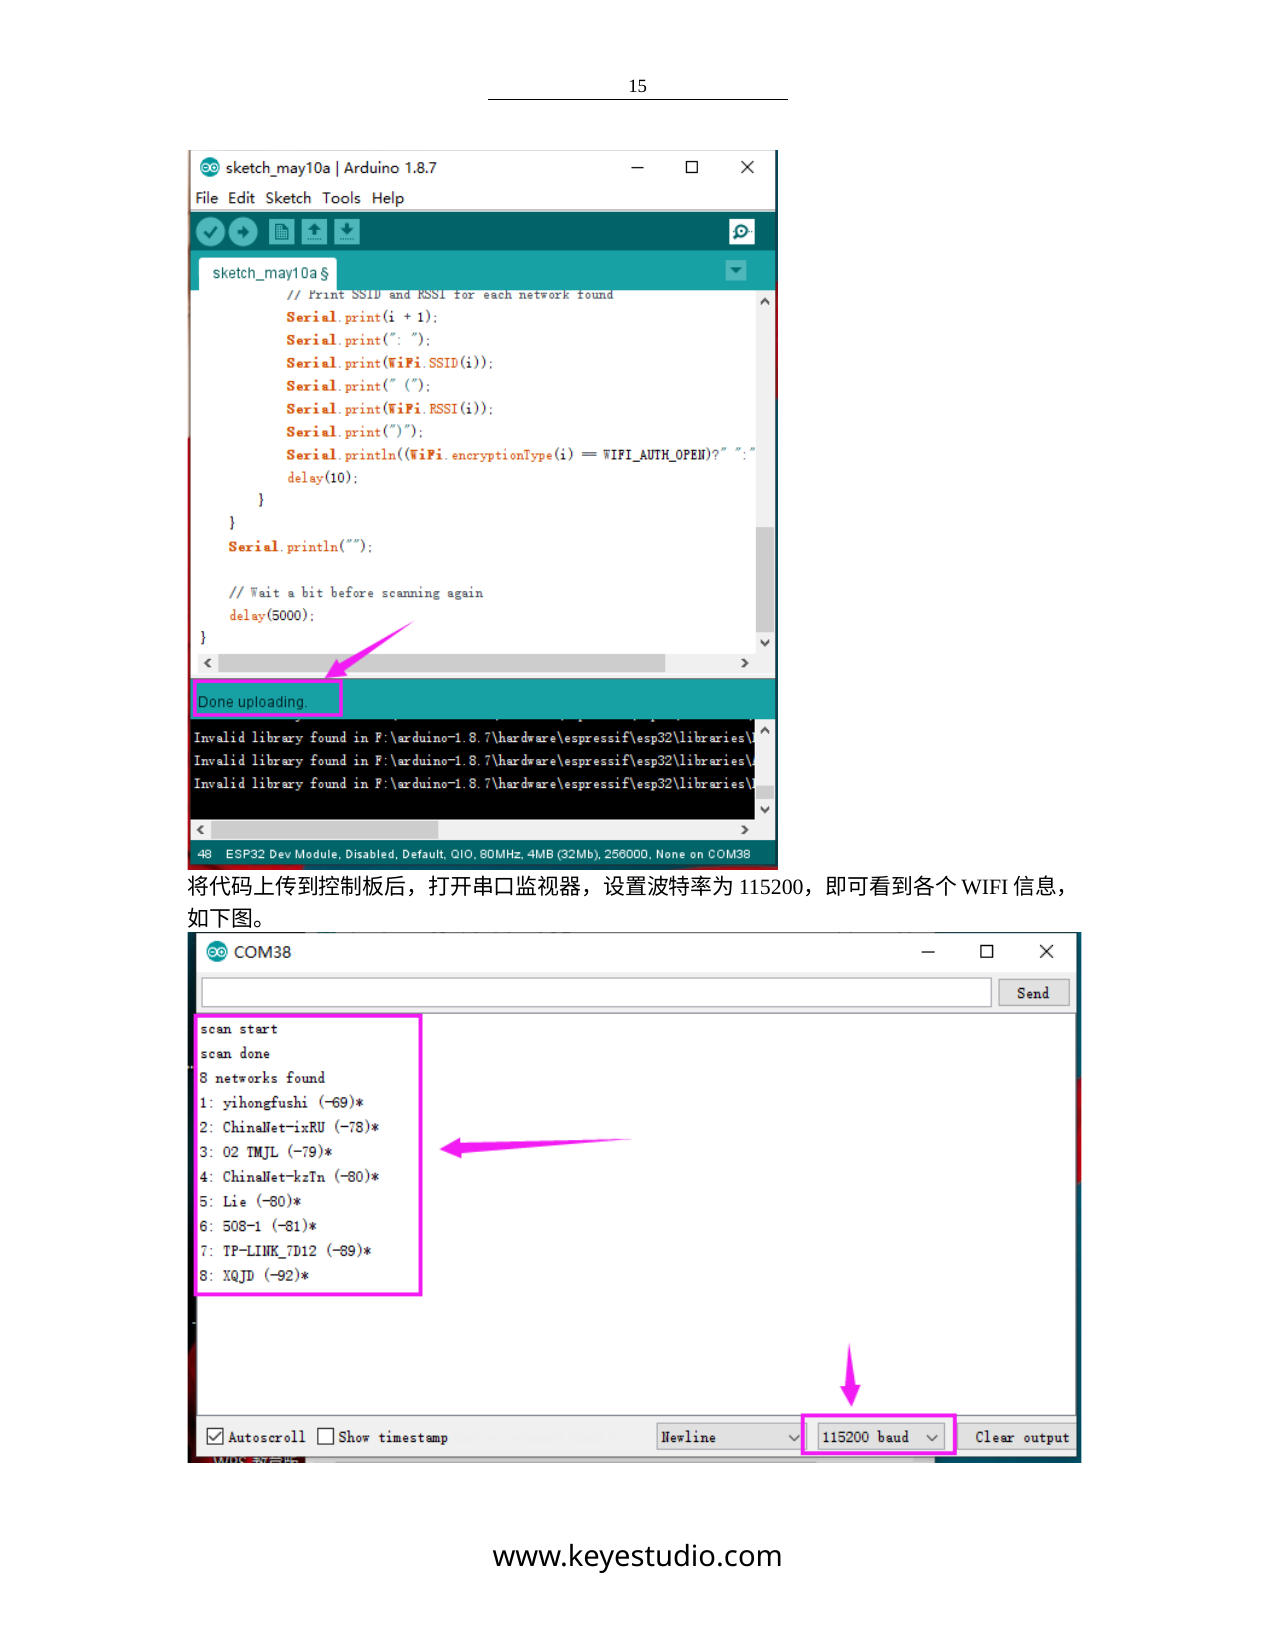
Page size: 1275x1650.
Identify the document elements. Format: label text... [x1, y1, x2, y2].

text 将代码上传到控制板后，打开串口监视器，设置波特率为115200，即可看到各个WIFI信息，如下图。 [187, 869, 1087, 933]
picture [187, 932, 1082, 1463]
picture [187, 150, 778, 870]
